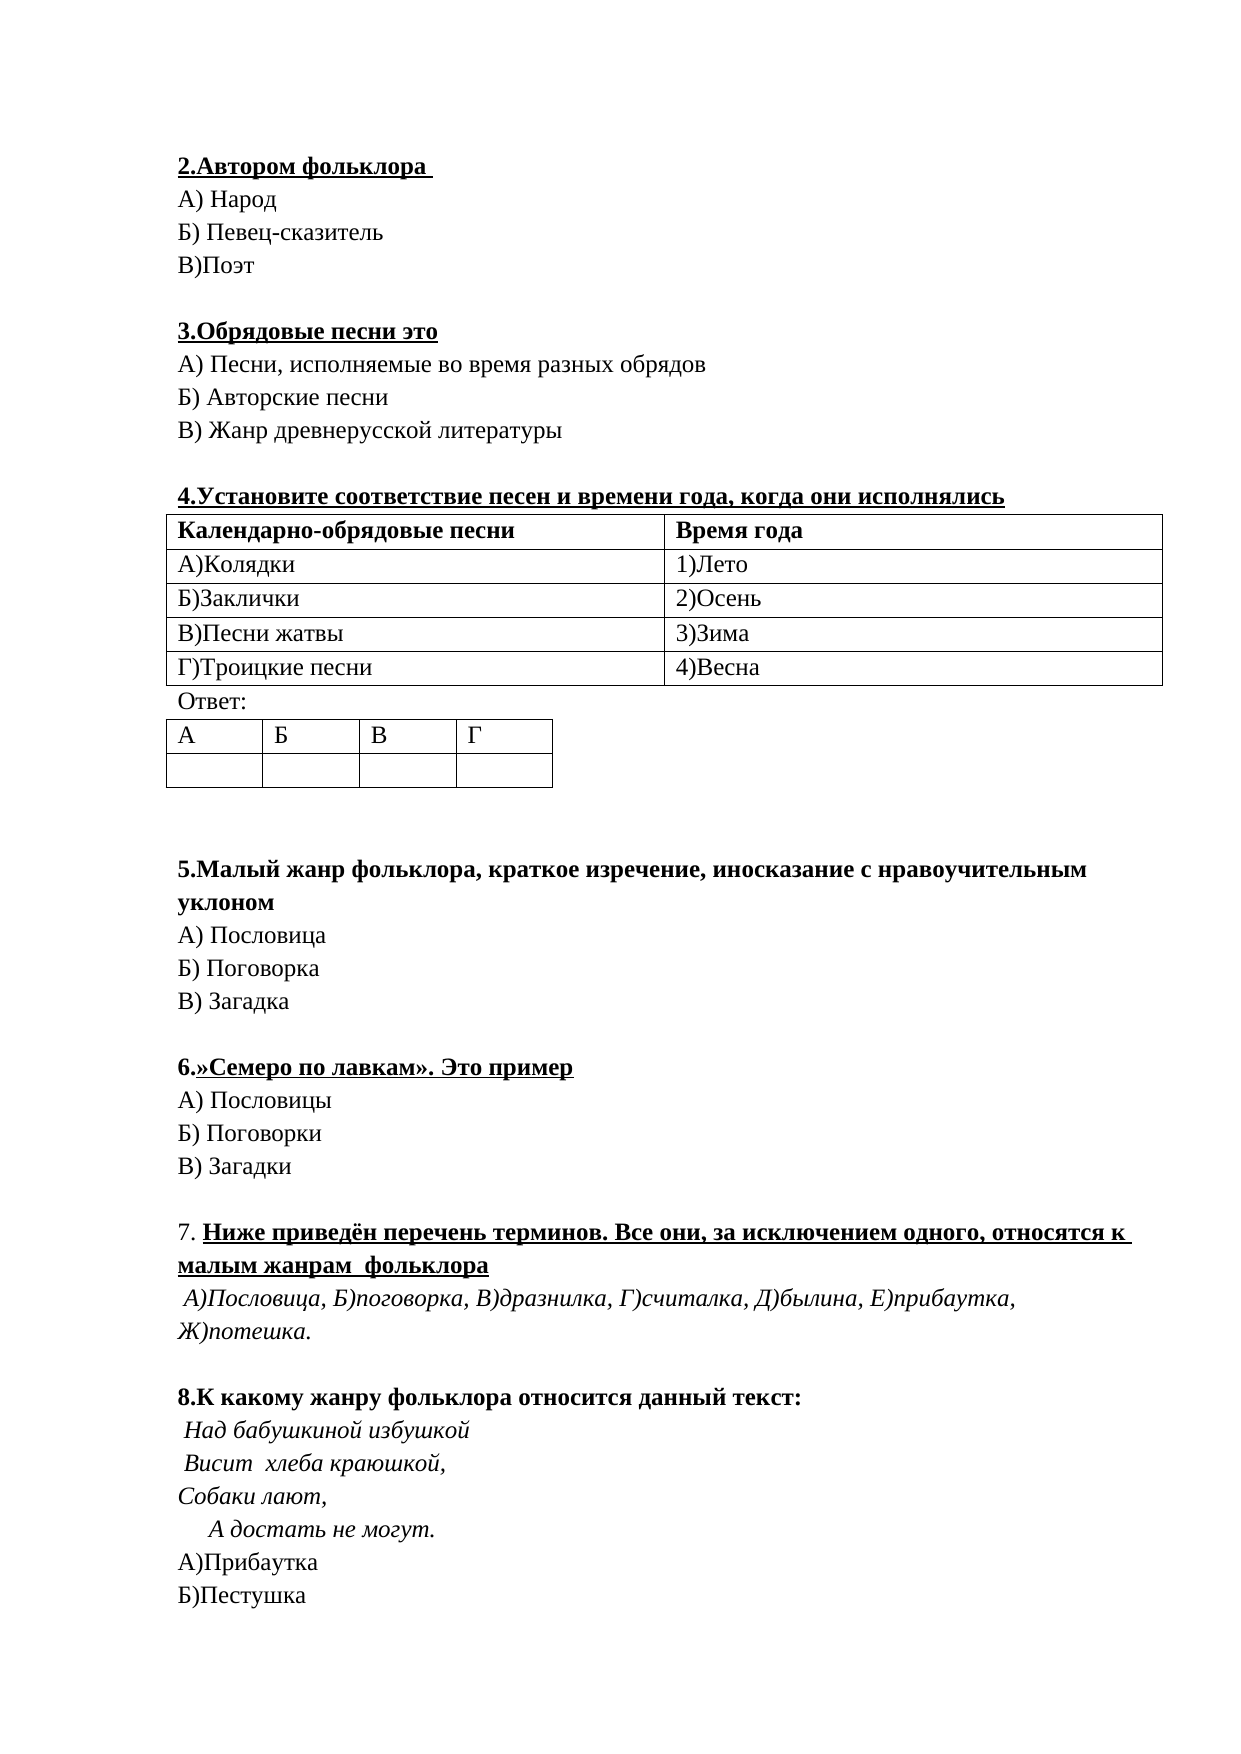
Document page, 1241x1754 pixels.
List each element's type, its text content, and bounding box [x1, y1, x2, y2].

text 3.Обрядовые песни это [177, 316, 1152, 345]
text А)Прибаутка [177, 1547, 1152, 1576]
table_cell [167, 754, 262, 787]
text 6.»Семеро по лавкам». Это пример [177, 1052, 1152, 1081]
text 8.К какому жанру фольклора относится данный текст: [177, 1382, 1152, 1411]
text Б) Поговорка [177, 953, 1152, 982]
text Висит хлеба краюшкой, [177, 1448, 1152, 1477]
table_header Календарно-обрядовые песни [167, 515, 664, 548]
text В) Загадки [177, 1151, 1152, 1180]
text А) Песни, исполняемые во время разных обрядов [177, 349, 1152, 378]
table_header Г [457, 720, 552, 753]
table_header Время года [665, 515, 1162, 548]
table_cell Б)Заклички [167, 584, 664, 617]
text В) Жанр древнерусской литературы [177, 415, 1152, 444]
table_cell 1)Лето [665, 550, 1162, 582]
text 2.Автором фольклора [177, 151, 1152, 180]
table_cell Г)Троицкие песни [167, 652, 664, 685]
table_cell 3)Зима [665, 618, 1162, 651]
text А) Пословица [177, 920, 1152, 949]
text Над бабушкиной избушкой [177, 1415, 1152, 1444]
text Б) Авторские песни [177, 382, 1152, 411]
text 4.Установите соответствие песен и времени года, когда они исполнялись [177, 481, 1152, 510]
text В) Загадка [177, 986, 1152, 1015]
table_cell [360, 754, 456, 787]
text Б) Певец-сказитель [177, 217, 1152, 246]
table_header Б [263, 720, 359, 753]
text А) Пословицы [177, 1085, 1152, 1114]
text 7. Ниже приведён перечень терминов. Все они, за исключением одного, относятся к малым жанрам фольклора [177, 1217, 1152, 1279]
table_cell В)Песни жатвы [167, 618, 664, 651]
table_cell 2)Осень [665, 584, 1162, 617]
text 5.Малый жанр фольклора, краткое изречение, иносказание с нравоучительным уклоном [177, 854, 1152, 916]
text Б) Поговорки [177, 1118, 1152, 1147]
table_header В [360, 720, 456, 753]
text Ответ: [177, 686, 1152, 714]
table_cell 4)Весна [665, 652, 1162, 685]
text А достать не могут. [177, 1514, 1152, 1543]
table_cell [457, 754, 552, 787]
text Б)Пестушка [177, 1580, 1152, 1609]
table_header А [167, 720, 262, 753]
text А) Народ [177, 184, 1152, 213]
text Собаки лают, [177, 1481, 1152, 1510]
table_cell А)Колядки [167, 550, 664, 582]
table_cell [263, 754, 359, 787]
text А)Пословица, Б)поговорка, В)дразнилка, Г)считалка, Д)былина, Е)прибаутка, Ж)потешка. [177, 1283, 1152, 1345]
text В)Поэт [177, 250, 1152, 279]
